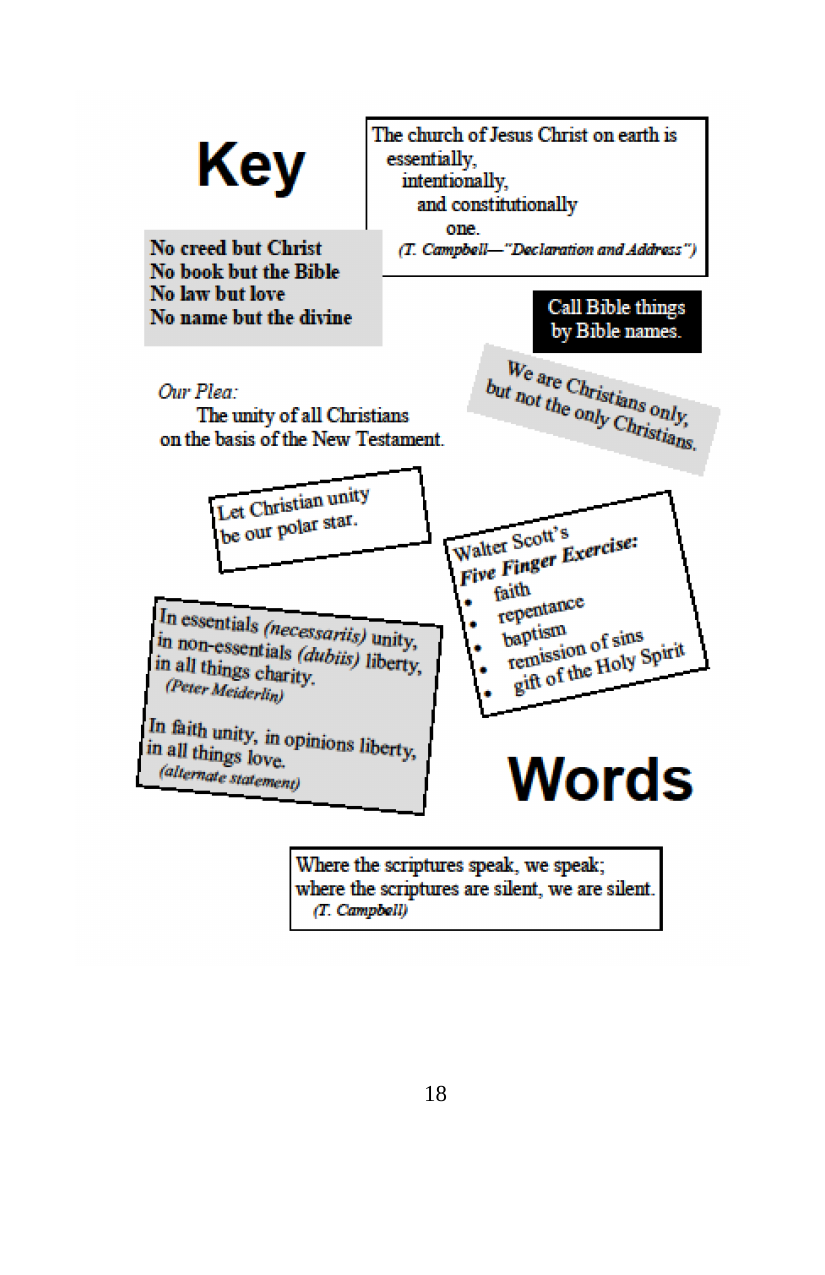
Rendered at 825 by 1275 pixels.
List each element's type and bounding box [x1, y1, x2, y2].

picture [75, 90, 750, 966]
